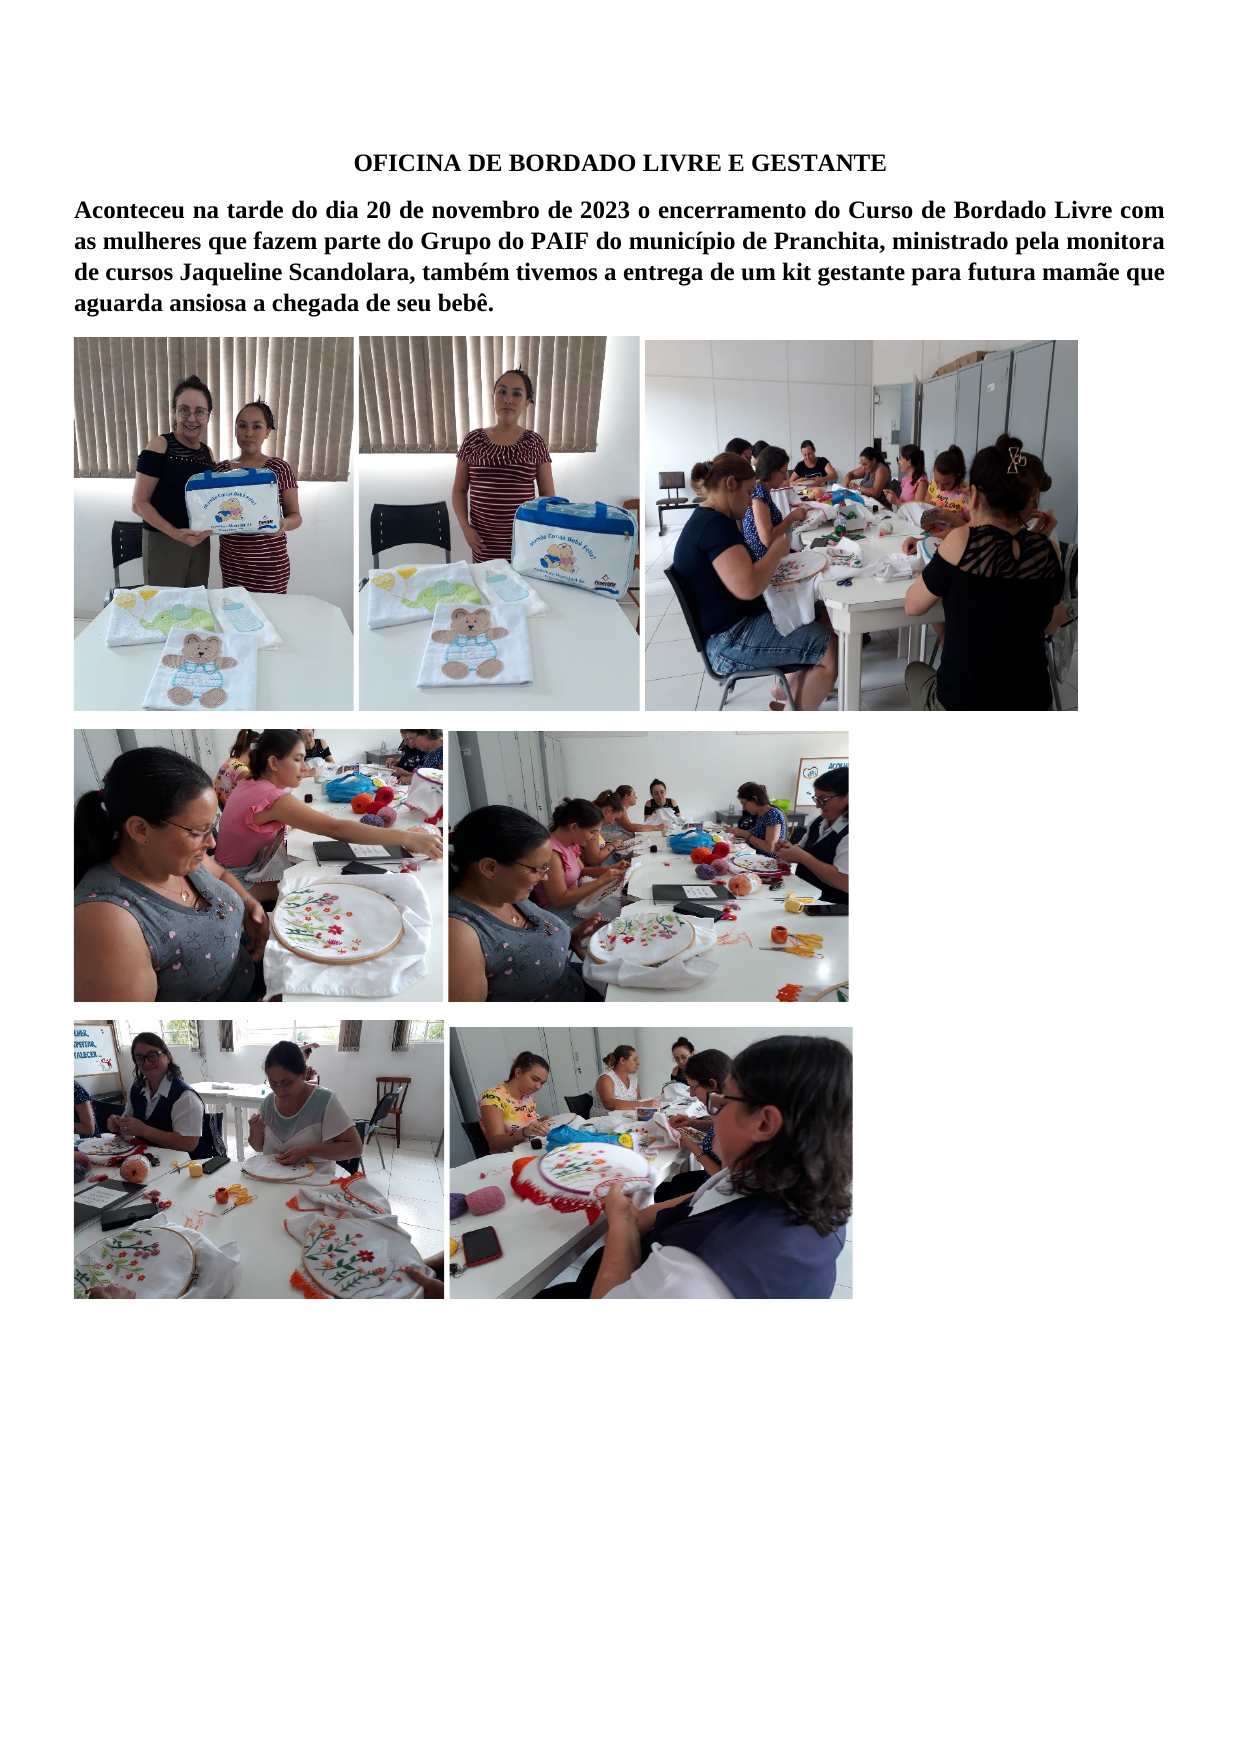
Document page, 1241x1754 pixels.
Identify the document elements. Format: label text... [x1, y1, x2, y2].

picture [73, 1020, 445, 1299]
picture [73, 337, 354, 711]
picture [448, 731, 849, 1002]
picture [73, 729, 443, 1002]
picture [358, 336, 640, 711]
picture [449, 1027, 853, 1299]
text Aconteceu na tarde do dia 20 de novembro de 2023 o encerramento do Curso de Bordado Livre com as mulheres que fazem parte do Grupo do PAIF do município de Pranchita, ministrado pela monitora de cursos Jaqueline Scandolara, também tivemos a entrega de um kit gestante para futura mamãe que aguarda ansiosa a chegada de seu bebê. [74, 195, 1167, 317]
text OFICINA DE BORDADO LIVRE E GESTANTE [74, 148, 1167, 176]
picture [645, 340, 1078, 711]
